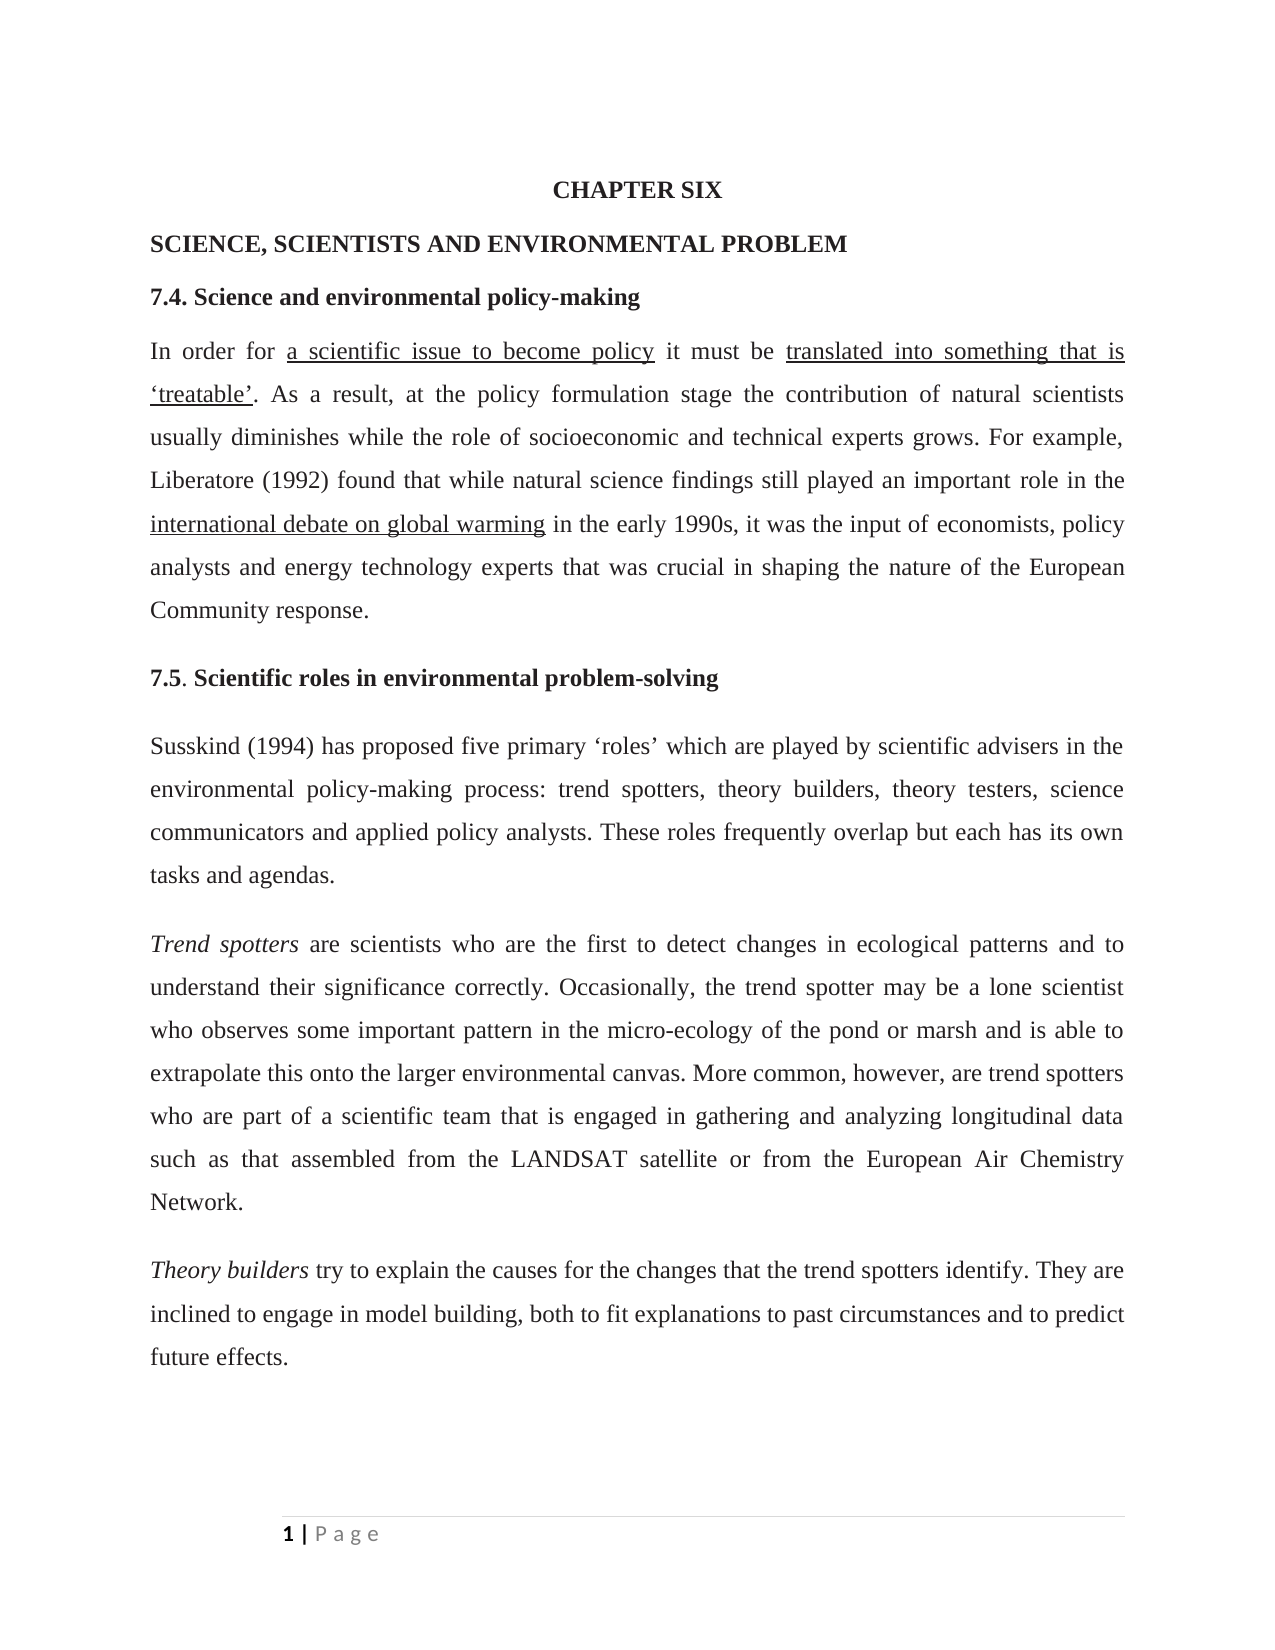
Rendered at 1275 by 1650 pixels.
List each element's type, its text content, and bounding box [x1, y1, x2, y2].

text Theory builders try to explain the causes for the changes that the trend spotters identify. They are inclined to engage in model building, both to fit explanations to past circumstances and to predict future effects. [150, 1256, 1125, 1371]
text 7.5. Scientific roles in environmental problem-solving [150, 663, 1125, 692]
text Susskind (1994) has proposed five primary ‘roles’ which are played by scientific advisers in the environmental policy-making process: trend spotters, theory builders, theory testers, science communicators and applied policy analysts. These roles frequently overlap but each has its own tasks and agendas. [150, 731, 1125, 889]
text In order for a scientific issue to become policy it must be translated into something that is ‘treatable’. As a result, at the policy formulation stage the contribution of natural scientists usually diminishes while the role of socioeconomic and technical experts grows. For example, Liberatore (1992) found that while natural science findings still played an important role in the international debate on global warming in the early 1990s, it was the input of economists, policy analysts and energy technology experts that was crucial in shaping the nature of the European Community response. [150, 336, 1125, 624]
text Trend spotters are scientists who are the first to detect changes in ecological patterns and to understand their significance correctly. Occasionally, the trend spotter may be a lone scientist who observes some important pattern in the micro-ecology of the pond or marsh and is able to extrapolate this onto the larger environmental canvas. More common, however, are trend spotters who are part of a scientific team that is engaged in gathering and analyzing longitudinal data such as that assembled from the LANDSAT satellite or from the European Air Chemistry Network. [150, 929, 1125, 1216]
text 7.4. Science and environmental policy-making [150, 282, 1125, 311]
text CHAPTER SIX [150, 175, 1125, 204]
text SCIENCE, SCIENTISTS AND ENVIRONMENTAL PROBLEM [150, 229, 1125, 257]
